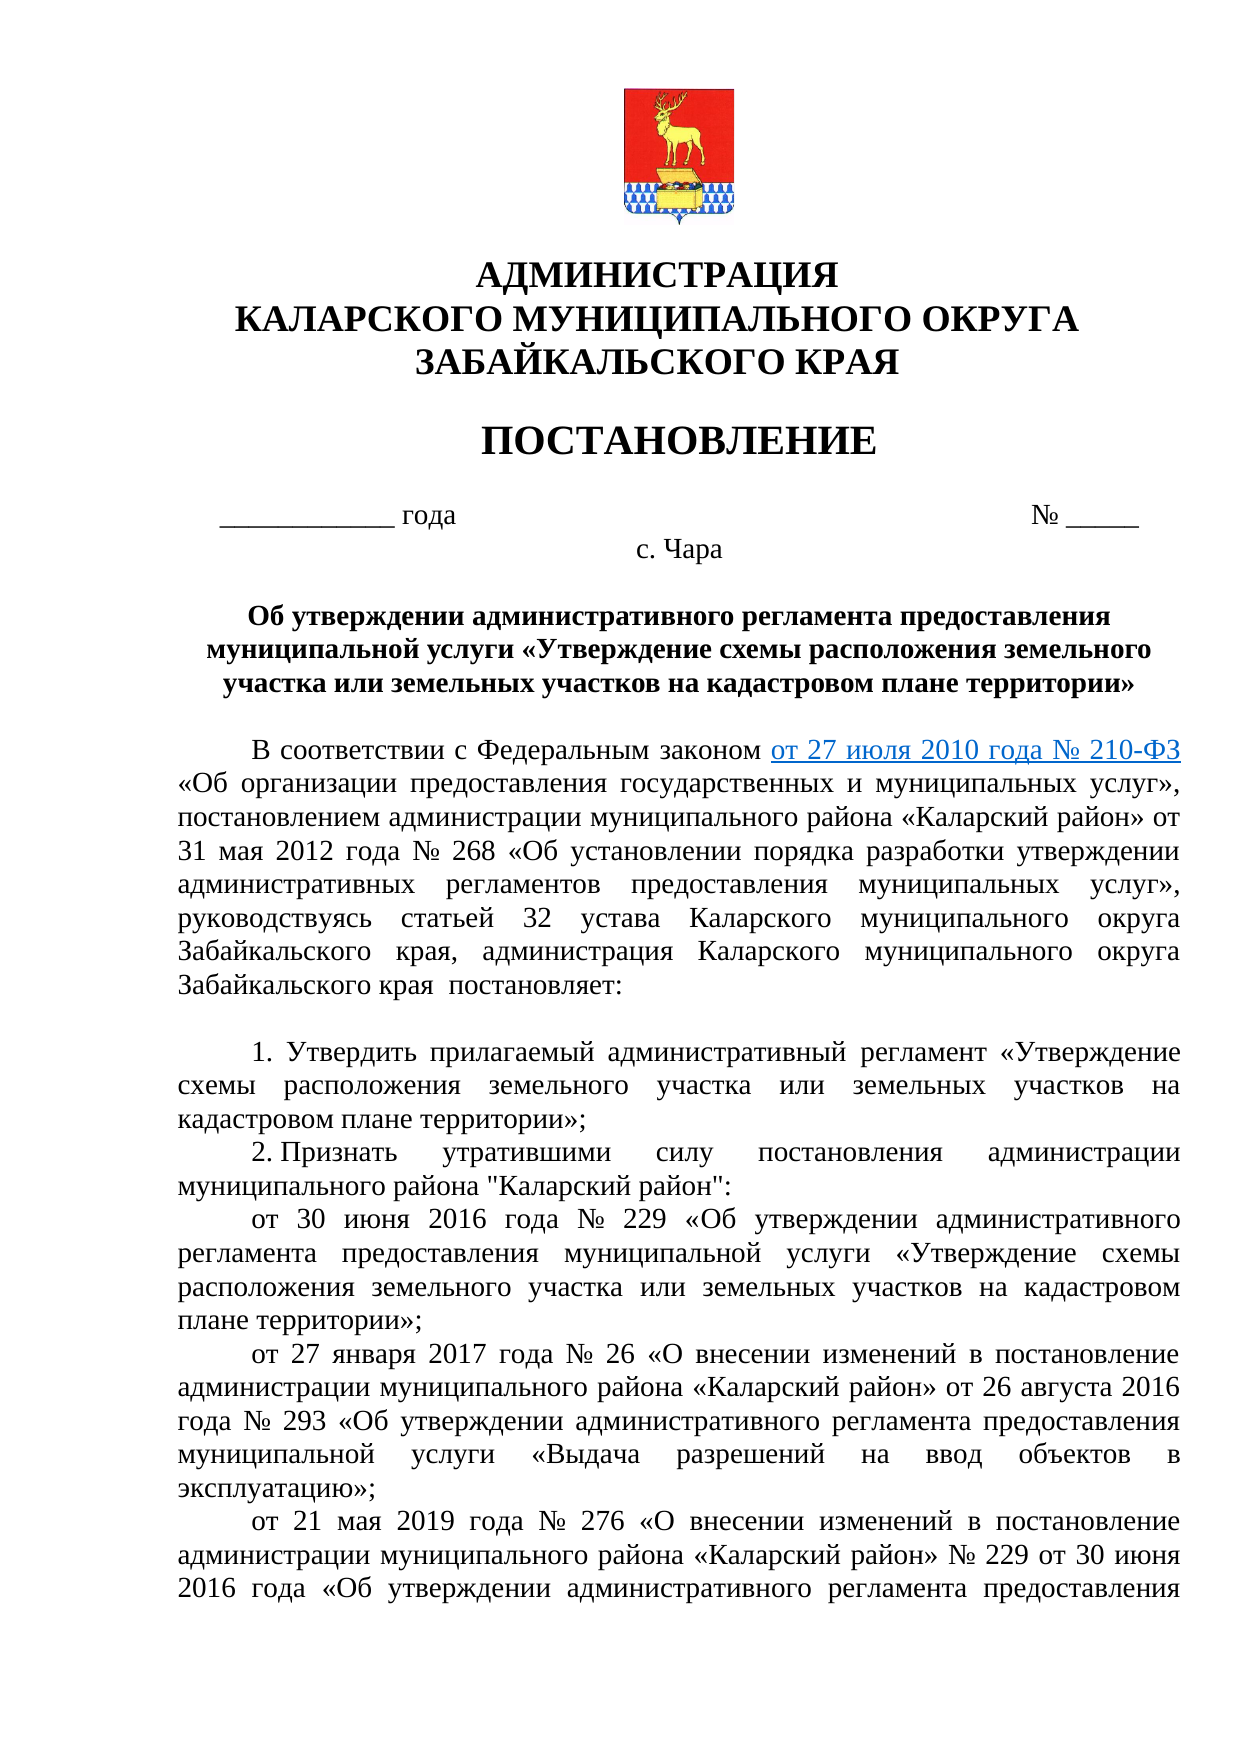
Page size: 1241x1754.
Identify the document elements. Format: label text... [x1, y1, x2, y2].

text В соответствии с Федеральным законом от 27 июля 2010 года № 210-ФЗ «Об организации предоставления государственных и муниципальных услуг», постановлением администрации муниципального района «Каларский район» от 31 мая 2012 года № 268 «Об установлении порядка разработки утверждении административных регламентов предоставления муниципальных услуг», руководствуясь статьей 32 устава Каларского муниципального округа Забайкальского края, администрация Каларского муниципального округа Забайкальского края постановляет: [177, 732, 1181, 1000]
title Об утверждении административного регламента предоставления муниципальной услуги «Утверждение схемы расположения земельного участка или земельных участков на кадастровом плане территории» [177, 598, 1181, 698]
text ПОСТАНОВЛЕНИЕ [177, 416, 1181, 464]
text 2. Признать утратившими силу постановления администрации муниципального района "Каларский район": [177, 1134, 1181, 1202]
picture [624, 88, 735, 225]
text от 30 июня 2016 года № 229 «Об утверждении административного регламента предоставления муниципальной услуги «Утверждение схемы расположения земельного участка или земельных участков на кадастровом плане территории»; [177, 1202, 1181, 1336]
text с. Чара [177, 531, 1181, 564]
text 1. Утвердить прилагаемый административный регламент «Утверждение схемы расположения земельного участка или земельных участков на кадастровом плане территории»; [177, 1034, 1181, 1134]
title АДМИНИСТРАЦИЯ [133, 253, 1181, 296]
title ЗАБАЙКАЛЬСКОГО КРАЯ [133, 339, 1181, 382]
text от 27 января 2017 года № 26 «О внесении изменений в постановление администрации муниципального района «Каларский район» от 26 августа 2016 года № 293 «Об утверждении административного регламента предоставления муниципальной услуги «Выдача разрешений на ввод объектов в эксплуатацию»; [177, 1336, 1181, 1503]
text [177, 1503, 1181, 1604]
title КАЛАРСКОГО МУНИЦИПАЛЬНОГО ОКРУГА [133, 296, 1181, 339]
text ____________ года № _____ [177, 497, 1181, 531]
